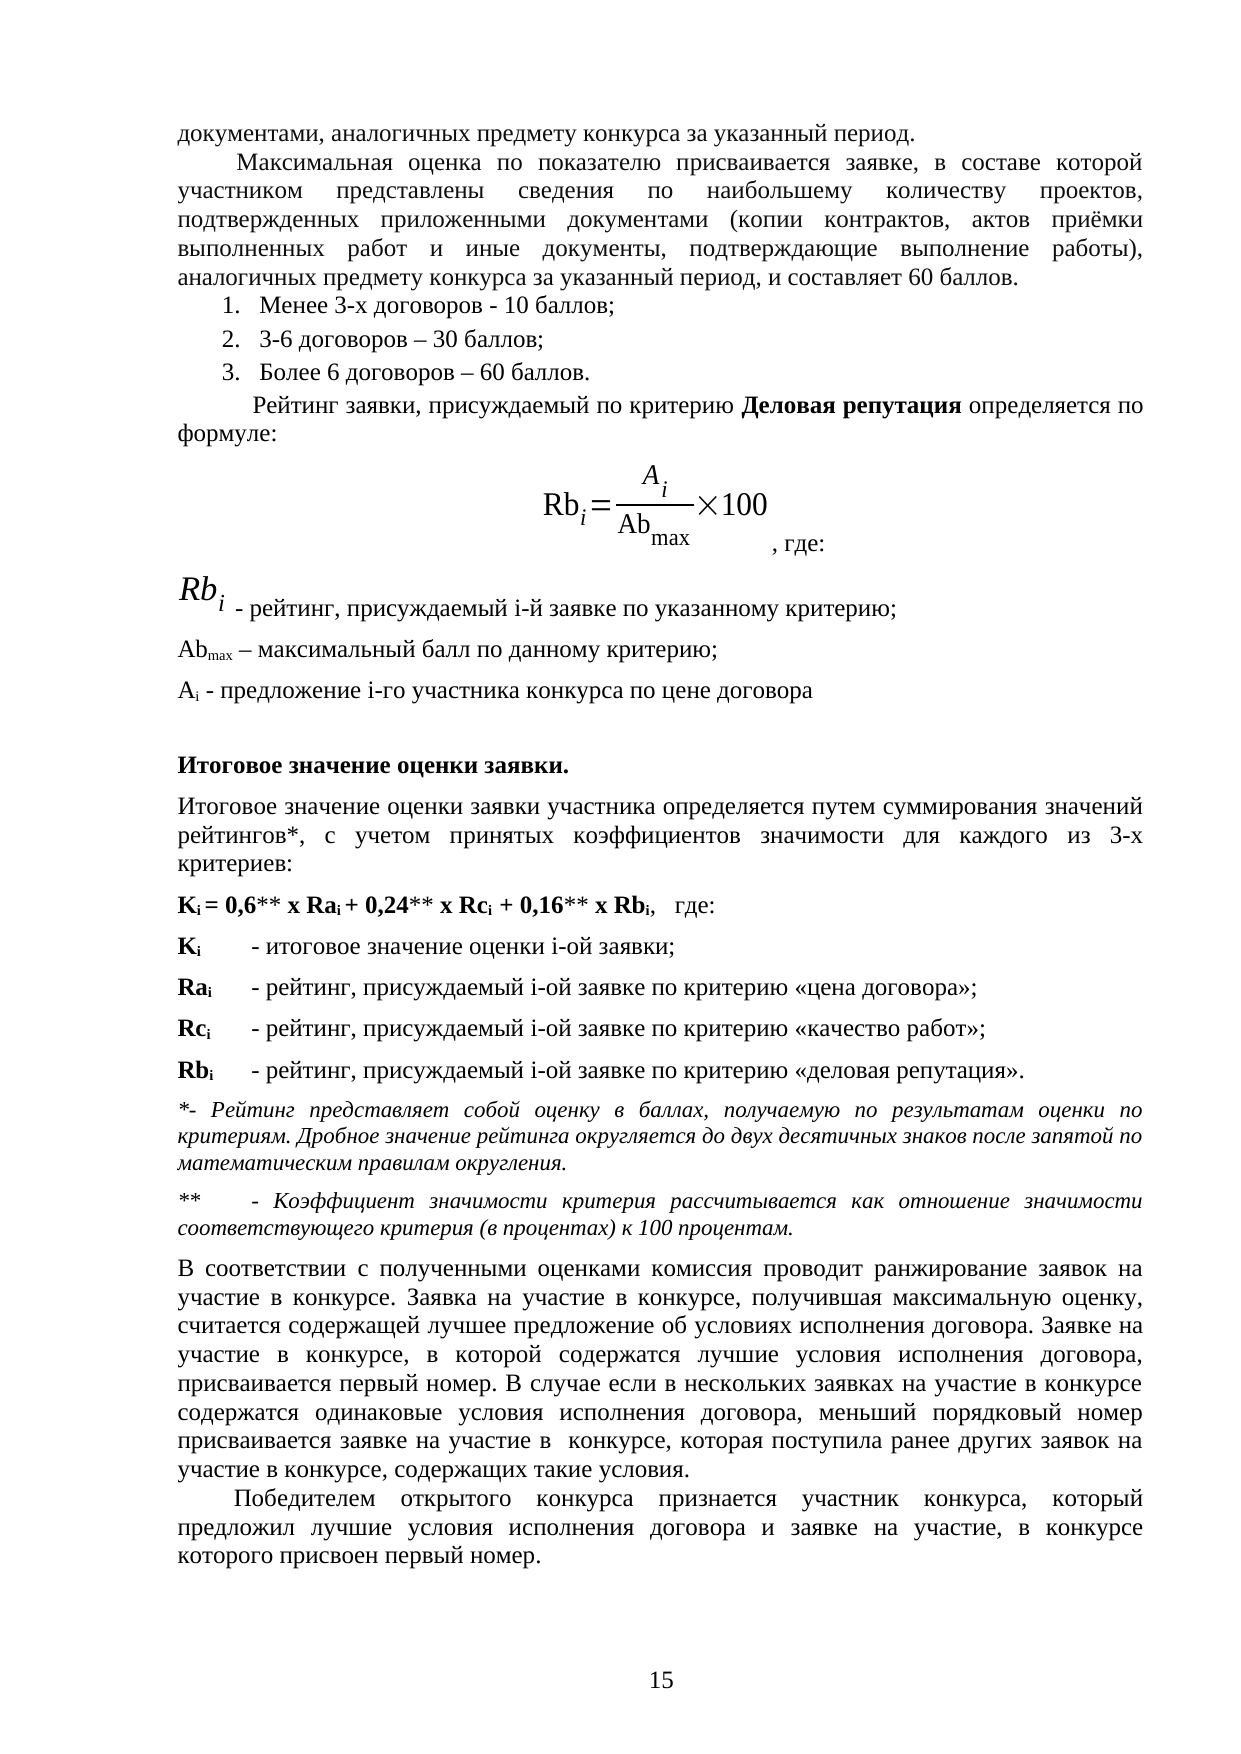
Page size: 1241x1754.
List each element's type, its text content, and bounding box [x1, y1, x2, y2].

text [177, 118, 1144, 147]
text В соответствии с полученными оценками комиссия проводит ранжирование заявок на участие в конкурсе. Заявка на участие в конкурсе, получившая максимальную оценку, считается содержащей лучшее предложение об условиях исполнения договора. Заявке на участие в конкурсе, в которой содержатся лучшие условия исполнения договора, присваивается первый номер. В случае если в нескольких заявках на участие в конкурсе содержатся одинаковые условия исполнения договора, меньший порядковый номер присваивается заявке на участие в конкурсе, которая поступила ранее других заявок на участие в конкурсе, содержащих такие условия. [177, 1253, 1144, 1483]
text , где: [177, 460, 1144, 556]
text Ki = 0,6** х Rai + 0,24** х Rсi + 0,16** х Rbi, где: [177, 890, 1144, 918]
text - рейтинг, присуждаемый i-й заявке по указанному критерию; [177, 569, 1144, 622]
text Ai - предложение i-го участника конкурса по цене договора [177, 676, 1144, 704]
text Rbi - рейтинг, присуждаемый i-ой заявке по критерию «деловая репутация». [177, 1055, 1144, 1083]
text Итоговое значение оценки заявки участника определяется путем суммирования значений рейтингов*, с учетом принятых коэффициентов значимости для каждого из 3-х критериев: [177, 791, 1144, 877]
text Итоговое значение оценки заявки. [177, 750, 1144, 778]
text Победителем открытого конкурса признается участник конкурса, который предложил лучшие условия исполнения договора и заявке на участие, в конкурсе которого присвоен первый номер. [177, 1483, 1144, 1569]
text ** - Коэффициент значимости критерия рассчитывается как отношение значимости соответствующего критерия (в процентах) к 100 процентам. [177, 1188, 1144, 1240]
text Abmax – максимальный балл по данному критерию; [177, 634, 1144, 663]
list Более 6 договоров – 60 баллов. [222, 357, 1144, 385]
text Rai - рейтинг, присуждаемый i-ой заявке по критерию «цена договора»; [177, 972, 1144, 1001]
text *- Рейтинг представляет собой оценку в баллах, получаемую по результатам оценки по критериям. Дробное значение рейтинга округляется до двух десятичных знаков после запятой по математическим правилам округления. [177, 1096, 1144, 1175]
list Менее 3-х договоров - 10 баллов; [222, 291, 1144, 319]
text Rсi - рейтинг, присуждаемый i-ой заявке по критерию «качество работ»; [177, 1013, 1144, 1042]
text Максимальная оценка по показателю присваивается заявке, в составе которой участником представлены сведения по наибольшему количеству проектов, подтвержденных приложенными документами (копии контрактов, актов приёмки выполненных работ и иные документы, подтверждающие выполнение работы), аналогичных предмету конкурса за указанный период, и составляет 60 баллов. [177, 147, 1144, 291]
list 3-6 договоров – 30 баллов; [222, 324, 1144, 352]
text Рейтинг заявки, присуждаемый по критерию Деловая репутация определяется по формуле: [177, 390, 1144, 447]
text Ki - итоговое значение оценки i-ой заявки; [177, 931, 1144, 960]
